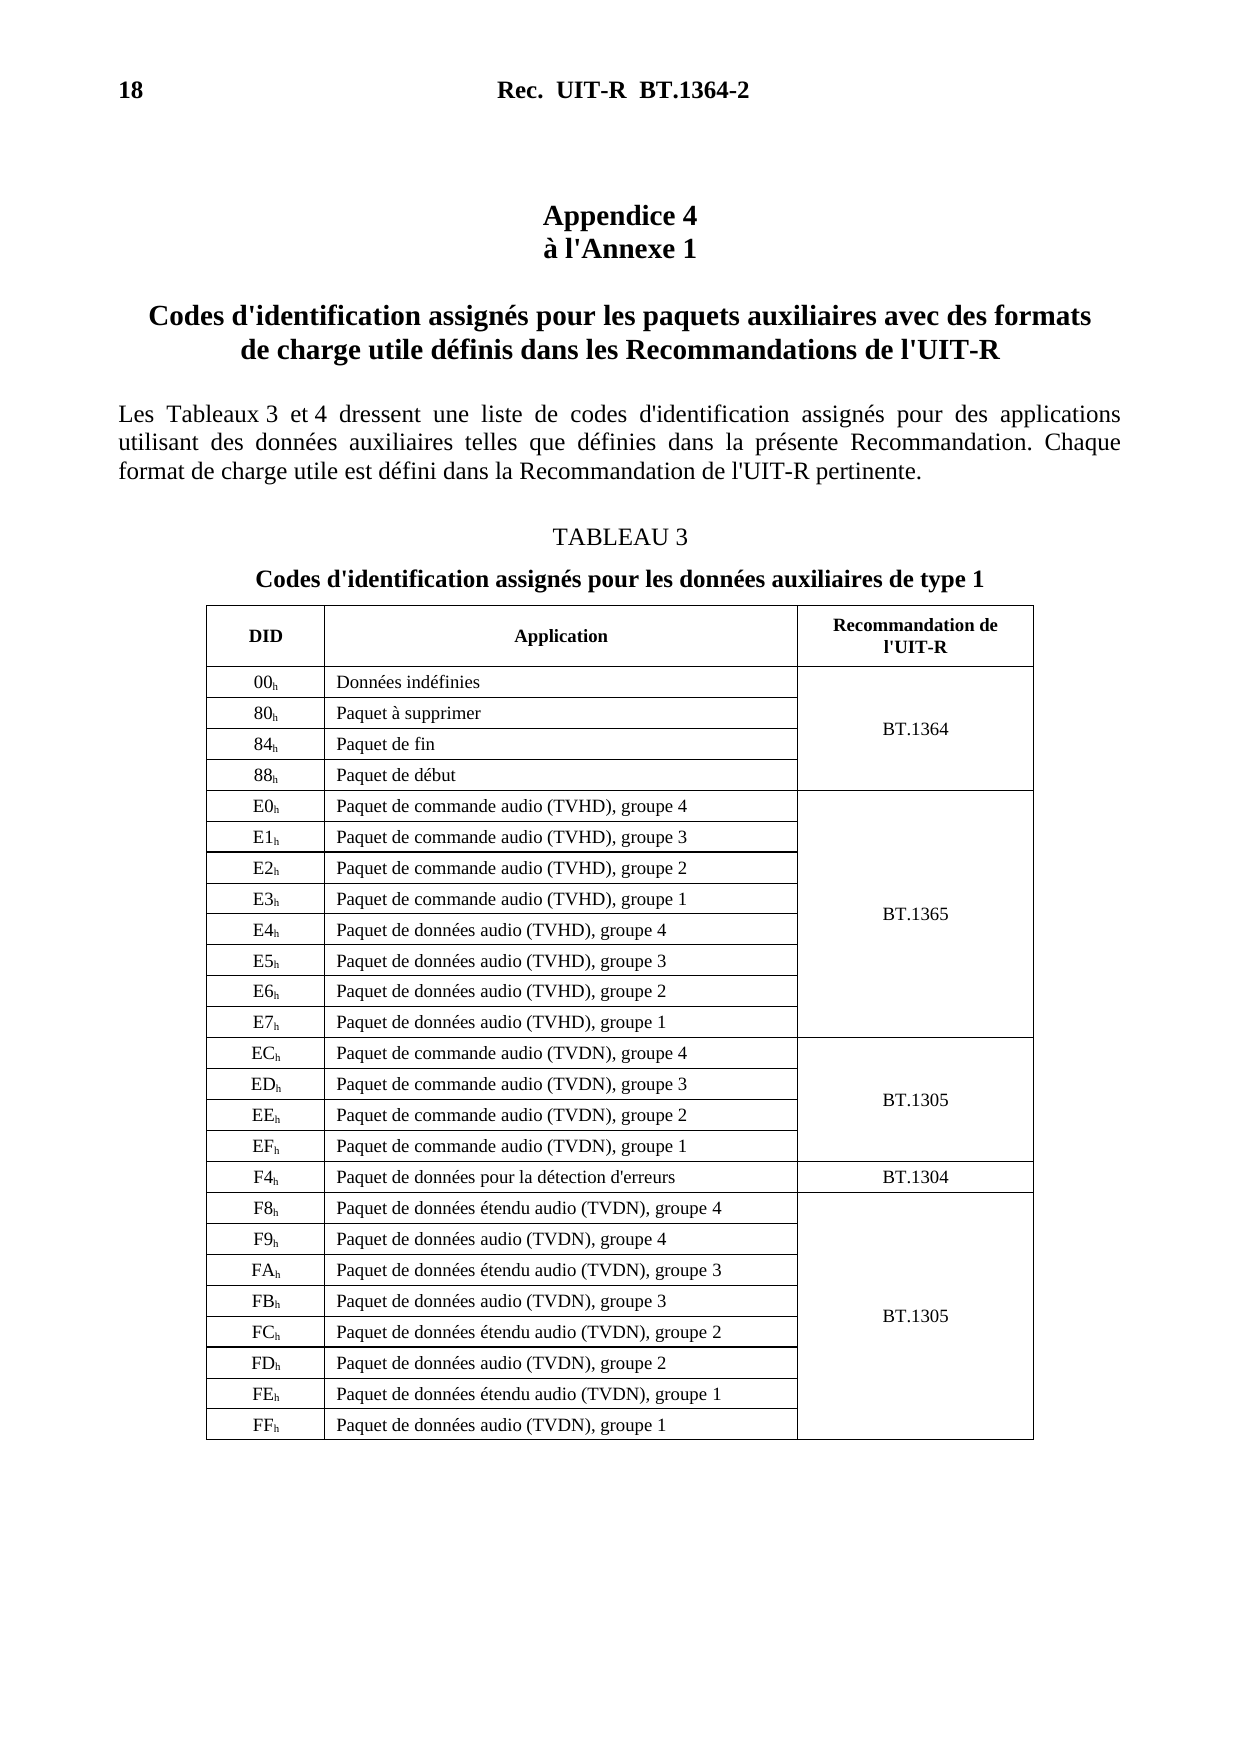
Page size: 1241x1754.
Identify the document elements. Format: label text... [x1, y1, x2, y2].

table_cell 84h [207, 729, 324, 759]
table_cell F9h [207, 1224, 324, 1254]
table_cell Paquet de données audio (TVDN), groupe 2 [325, 1348, 797, 1377]
table_cell BT.1365 [798, 791, 1033, 1037]
table_cell E6h [207, 976, 324, 1006]
table_cell E1h [207, 822, 324, 851]
text TABLEAU 3 [118, 522, 1122, 551]
table_cell BT.1364 [798, 667, 1033, 789]
table_cell E2h [207, 853, 324, 882]
table_cell Paquet de données audio (TVDN), groupe 3 [325, 1286, 797, 1316]
table_cell Paquet de données audio (TVHD), groupe 1 [325, 1007, 797, 1037]
table_cell Paquet de commande audio (TVHD), groupe 2 [325, 853, 797, 882]
table_cell E7h [207, 1007, 324, 1037]
table_cell Données indéfinies [325, 667, 797, 697]
table_cell Paquet de données audio (TVDN), groupe 4 [325, 1224, 797, 1254]
table_cell 00h [207, 667, 324, 697]
table_cell Paquet de données étendu audio (TVDN), groupe 3 [325, 1255, 797, 1284]
title Les Tableaux 3 et 4 dressent une liste de codes d'identification assignés pour des applications utilisant des données auxiliaires telles que définies dans la présente Recommandation. Chaque format de charge utile est défini dans la Recommandation de l'UIT-R pertinente. [118, 399, 1122, 485]
title Codes d'identification assignés pour les données auxiliaires de type 1 [118, 564, 1122, 592]
table_cell Paquet à supprimer [325, 698, 797, 728]
table_header DID [207, 606, 324, 666]
table_cell BT.1304 [798, 1162, 1033, 1192]
table_cell F8h [207, 1193, 324, 1223]
table_cell Paquet de commande audio (TVDN), groupe 3 [325, 1069, 797, 1099]
table_cell Paquet de commande audio (TVDN), groupe 2 [325, 1100, 797, 1130]
table_cell 80h [207, 698, 324, 728]
table_cell EDh [207, 1069, 324, 1099]
table_cell EEh [207, 1100, 324, 1130]
table_cell Paquet de données audio (TVHD), groupe 2 [325, 976, 797, 1006]
table_cell Paquet de fin [325, 729, 797, 759]
table_cell E4h [207, 914, 324, 944]
table_cell Paquet de commande audio (TVDN), groupe 1 [325, 1131, 797, 1161]
table_cell Paquet de commande audio (TVDN), groupe 4 [325, 1038, 797, 1068]
table_cell FEh [207, 1379, 324, 1408]
table_header Recommandation de l'UIT-R [798, 606, 1033, 666]
table_cell Paquet de commande audio (TVHD), groupe 1 [325, 884, 797, 913]
table_cell E3h [207, 884, 324, 913]
table_cell 88h [207, 760, 324, 789]
table_cell FCh [207, 1317, 324, 1346]
title Appendice 4 à l'Annexe 1 Codes d'identification assignés pour les paquets auxiliaires avec des formats de charge utile définis dans les Recommandations de l'UIT-R [118, 198, 1122, 365]
table_cell Paquet de début [325, 760, 797, 789]
table_cell FDh [207, 1348, 324, 1377]
table_header Application [325, 606, 797, 666]
table_cell Paquet de données pour la détection d'erreurs [325, 1162, 797, 1192]
table_cell Paquet de données audio (TVHD), groupe 3 [325, 945, 797, 975]
table_cell Paquet de données audio (TVHD), groupe 4 [325, 914, 797, 944]
table_cell ECh [207, 1038, 324, 1068]
table_cell FFh [207, 1409, 324, 1439]
table_cell EFh [207, 1131, 324, 1161]
table_cell Paquet de données étendu audio (TVDN), groupe 1 [325, 1379, 797, 1408]
table_cell E0h [207, 791, 324, 821]
table_cell Paquet de données étendu audio (TVDN), groupe 4 [325, 1193, 797, 1223]
table_cell BT.1305 [798, 1193, 1033, 1439]
table_cell Paquet de commande audio (TVHD), groupe 3 [325, 822, 797, 851]
table_cell Paquet de données audio (TVDN), groupe 1 [325, 1409, 797, 1439]
table_cell E5h [207, 945, 324, 975]
table_cell BT.1305 [798, 1038, 1033, 1161]
table_cell Paquet de données étendu audio (TVDN), groupe 2 [325, 1317, 797, 1346]
table_cell FAh [207, 1255, 324, 1284]
table_cell Paquet de commande audio (TVHD), groupe 4 [325, 791, 797, 821]
table_cell F4h [207, 1162, 324, 1192]
table_cell FBh [207, 1286, 324, 1316]
